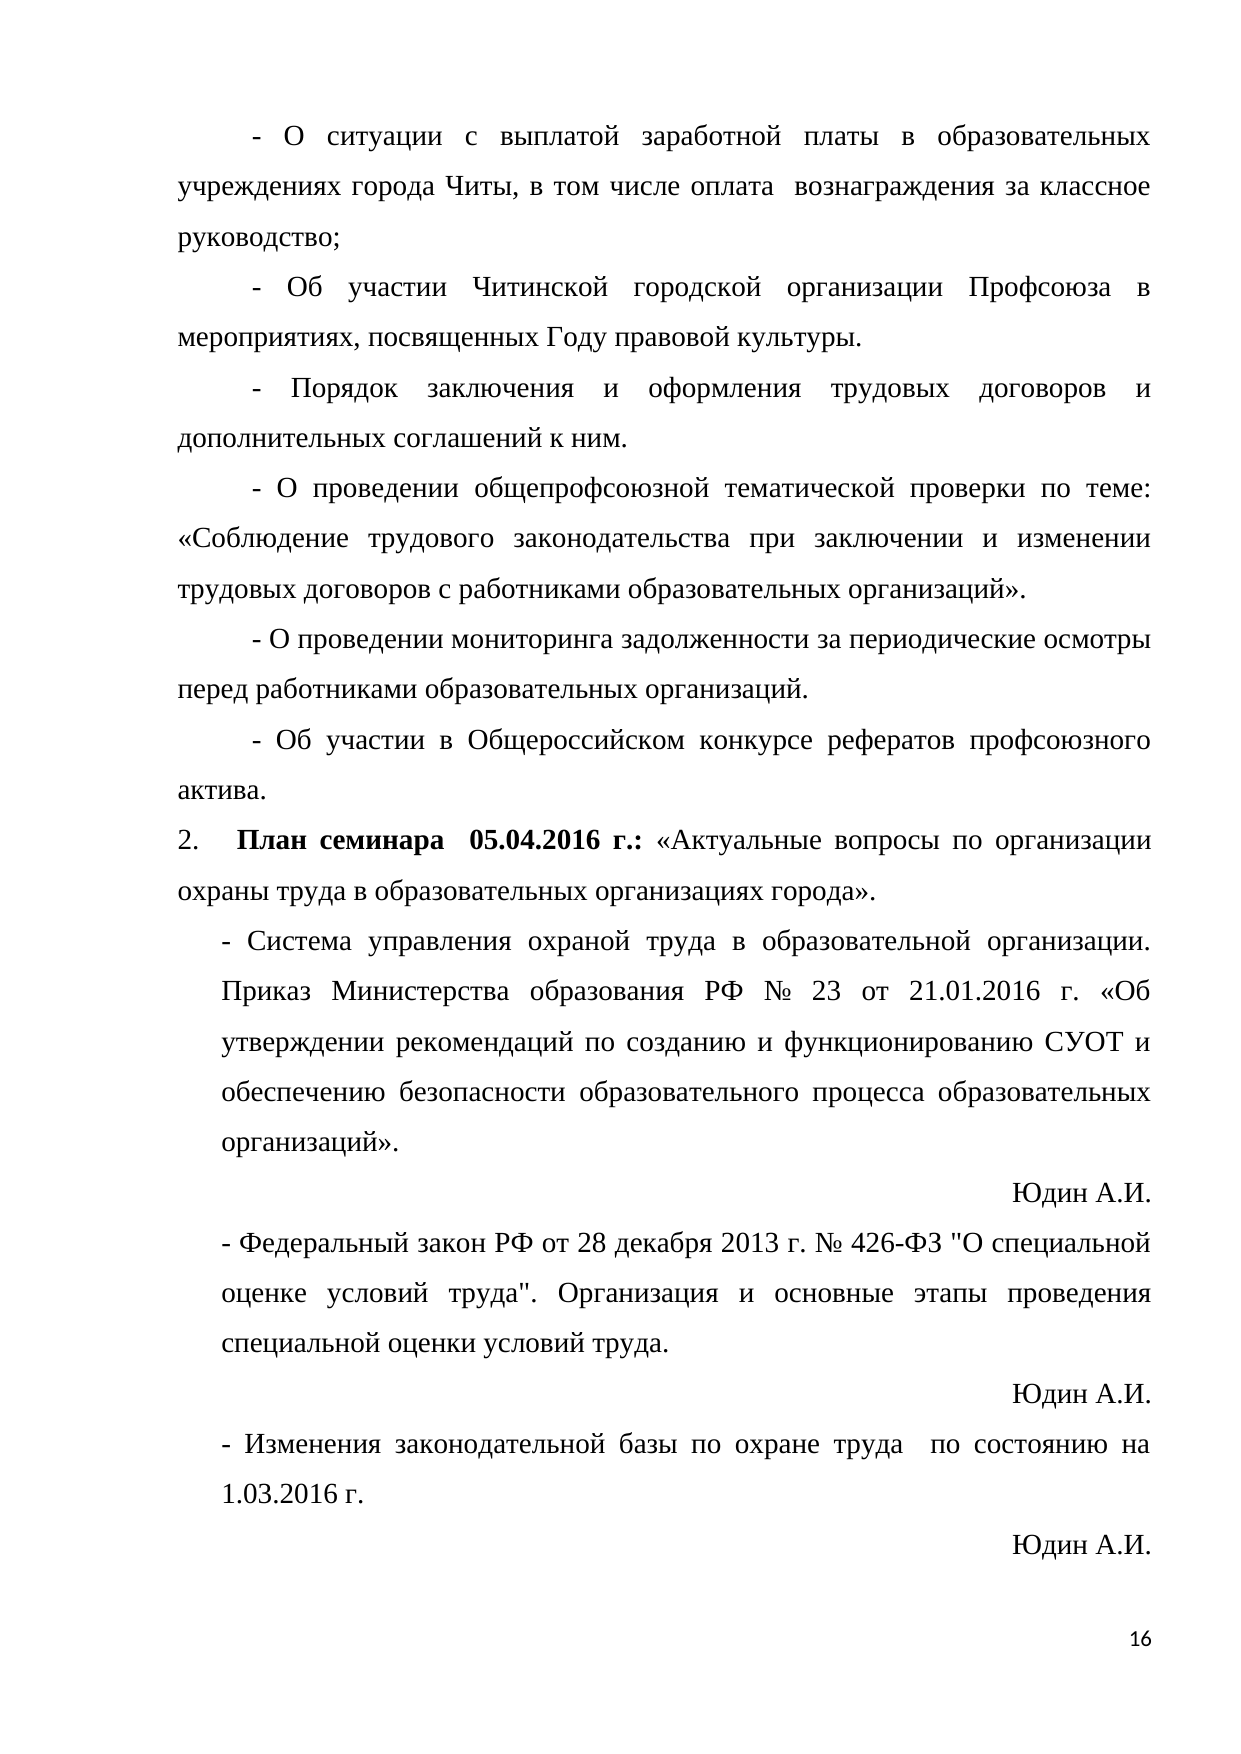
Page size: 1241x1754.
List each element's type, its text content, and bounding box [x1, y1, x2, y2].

text - О ситуации с выплатой заработной платы в образовательных учреждениях города Читы, в том числе оплата вознаграждения за классное руководство; [177, 118, 1152, 252]
text - Об участии Читинской городской организации Профсоюза в мероприятиях, посвященных Году правовой культуры. [177, 269, 1152, 353]
text - О проведении мониторинга задолженности за периодические осмотры перед работниками образовательных организаций. [177, 621, 1152, 705]
text - Система управления охраной труда в образовательной организации. Приказ Министерства образования РФ № 23 от 21.01.2016 г. «Об утверждении рекомендаций по созданию и функционированию СУОТ и обеспечению безопасности образовательного процесса образовательных организаций». [221, 923, 1152, 1158]
text - О проведении общепрофсоюзной тематической проверки по теме: «Соблюдение трудового законодательства при заключении и изменении трудовых договоров с работниками образовательных организаций». [177, 470, 1152, 604]
text 2. План семинара 05.04.2016 г.: «Актуальные вопросы по организации охраны труда в образовательных организациях города». [177, 822, 1152, 906]
text - Федеральный закон РФ от 28 декабря 2013 г. № 426-ФЗ "О специальной оценке условий труда". Организация и основные этапы проведения специальной оценки условий труда. [221, 1225, 1152, 1359]
text Юдин А.И. [221, 1175, 1152, 1208]
text - Изменения законодательной базы по охране труда по состоянию на 1.03.2016 г. [221, 1426, 1152, 1510]
text Юдин А.И. [221, 1376, 1152, 1409]
text - Об участии в Общероссийском конкурсе рефератов профсоюзного актива. [177, 722, 1152, 806]
text - Порядок заключения и оформления трудовых договоров и дополнительных соглашений к ним. [177, 370, 1152, 453]
text Юдин А.И. [221, 1527, 1152, 1560]
